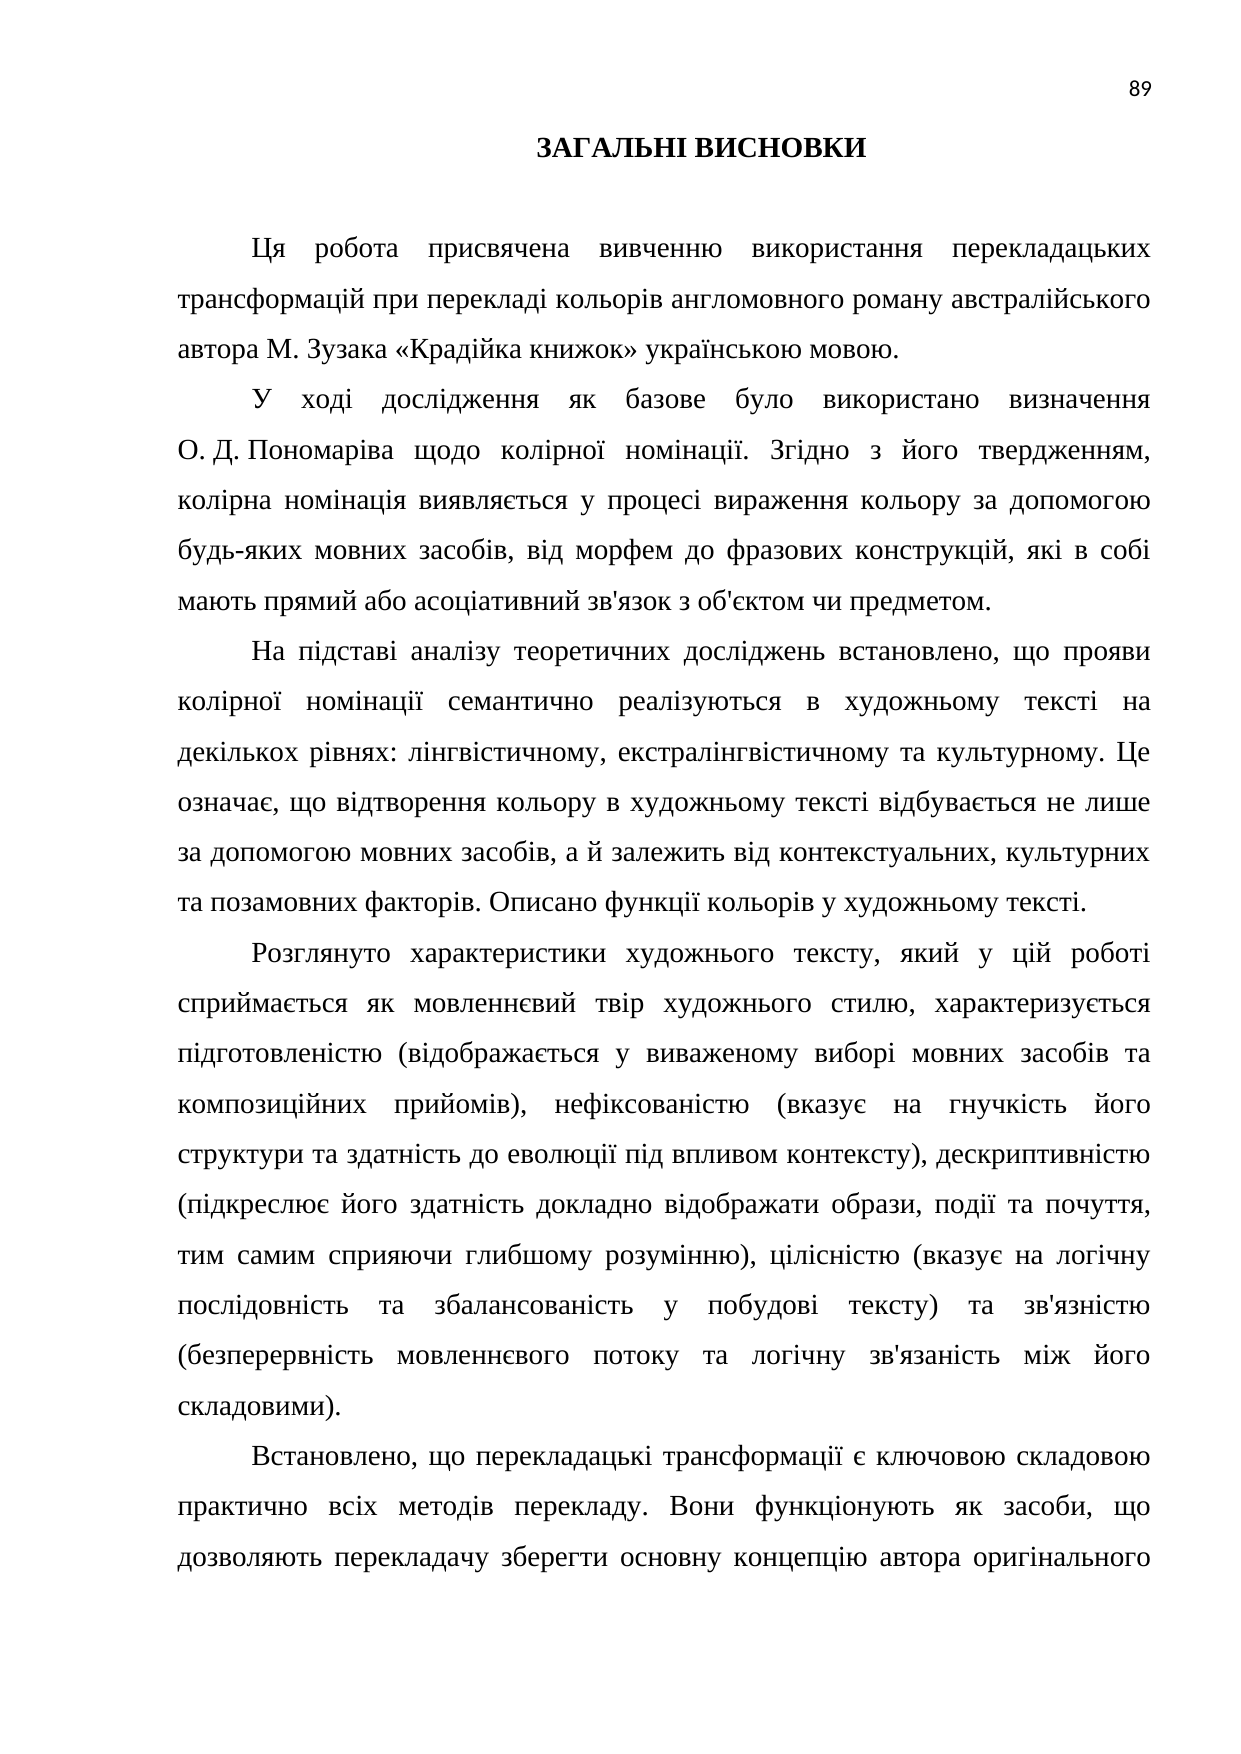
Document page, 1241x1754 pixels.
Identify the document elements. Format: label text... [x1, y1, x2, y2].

text Розглянуто характеристики художнього тексту, який у цій роботі сприймається як мовленнєвий твір художнього стилю, характеризується підготовленістю (відображається у виваженому виборі мовних засобів та композиційних прийомів), нефіксованістю (вказує на гнучкість його структури та здатність до еволюції під впливом контексту), дескриптивністю (підкреслює його здатність докладно відображати образи, події та почуття, тим самим сприяючи глибшому розумінню), цілісністю (вказує на логічну послідовність та збалансованість у побудові тексту) та зв'язністю (безперервність мовленнєвого потоку та логічну зв'язаність між його складовими). [177, 935, 1152, 1421]
text На підставі аналізу теоретичних досліджень встановлено, що прояви колірної номінації семантично реалізуються в художньому тексті на декількох рівнях: лінгвістичному, екстралінгвістичному та культурному. Це означає, що відтворення кольору в художньому тексті відбувається не лише за допомогою мовних засобів, а й залежить від контекстуальних, культурних та позамовних факторів. Описано функції кольорів у художньому тексті. [177, 633, 1152, 918]
text Ця робота присвячена вивченню використання перекладацьких трансформацій при перекладі кольорів англомовного роману австралійського автора М. Зузака «Крадійка книжок» українською мовою. [177, 231, 1152, 365]
subtitle ЗАГАЛЬНІ ВИСНОВКИ [177, 130, 1152, 163]
text У ході дослідження як базове було використано визначення О. Д. Пономаріва щодо колірної номінації. Згідно з його твердженням, колірна номінація виявляється у процесі вираження кольору за допомогою будь-яких мовних засобів, від морфем до фразових конструкцій, які в собі мають прямий або асоціативний зв'язок з об'єктом чи предметом. [177, 381, 1152, 616]
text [177, 1438, 1152, 1572]
